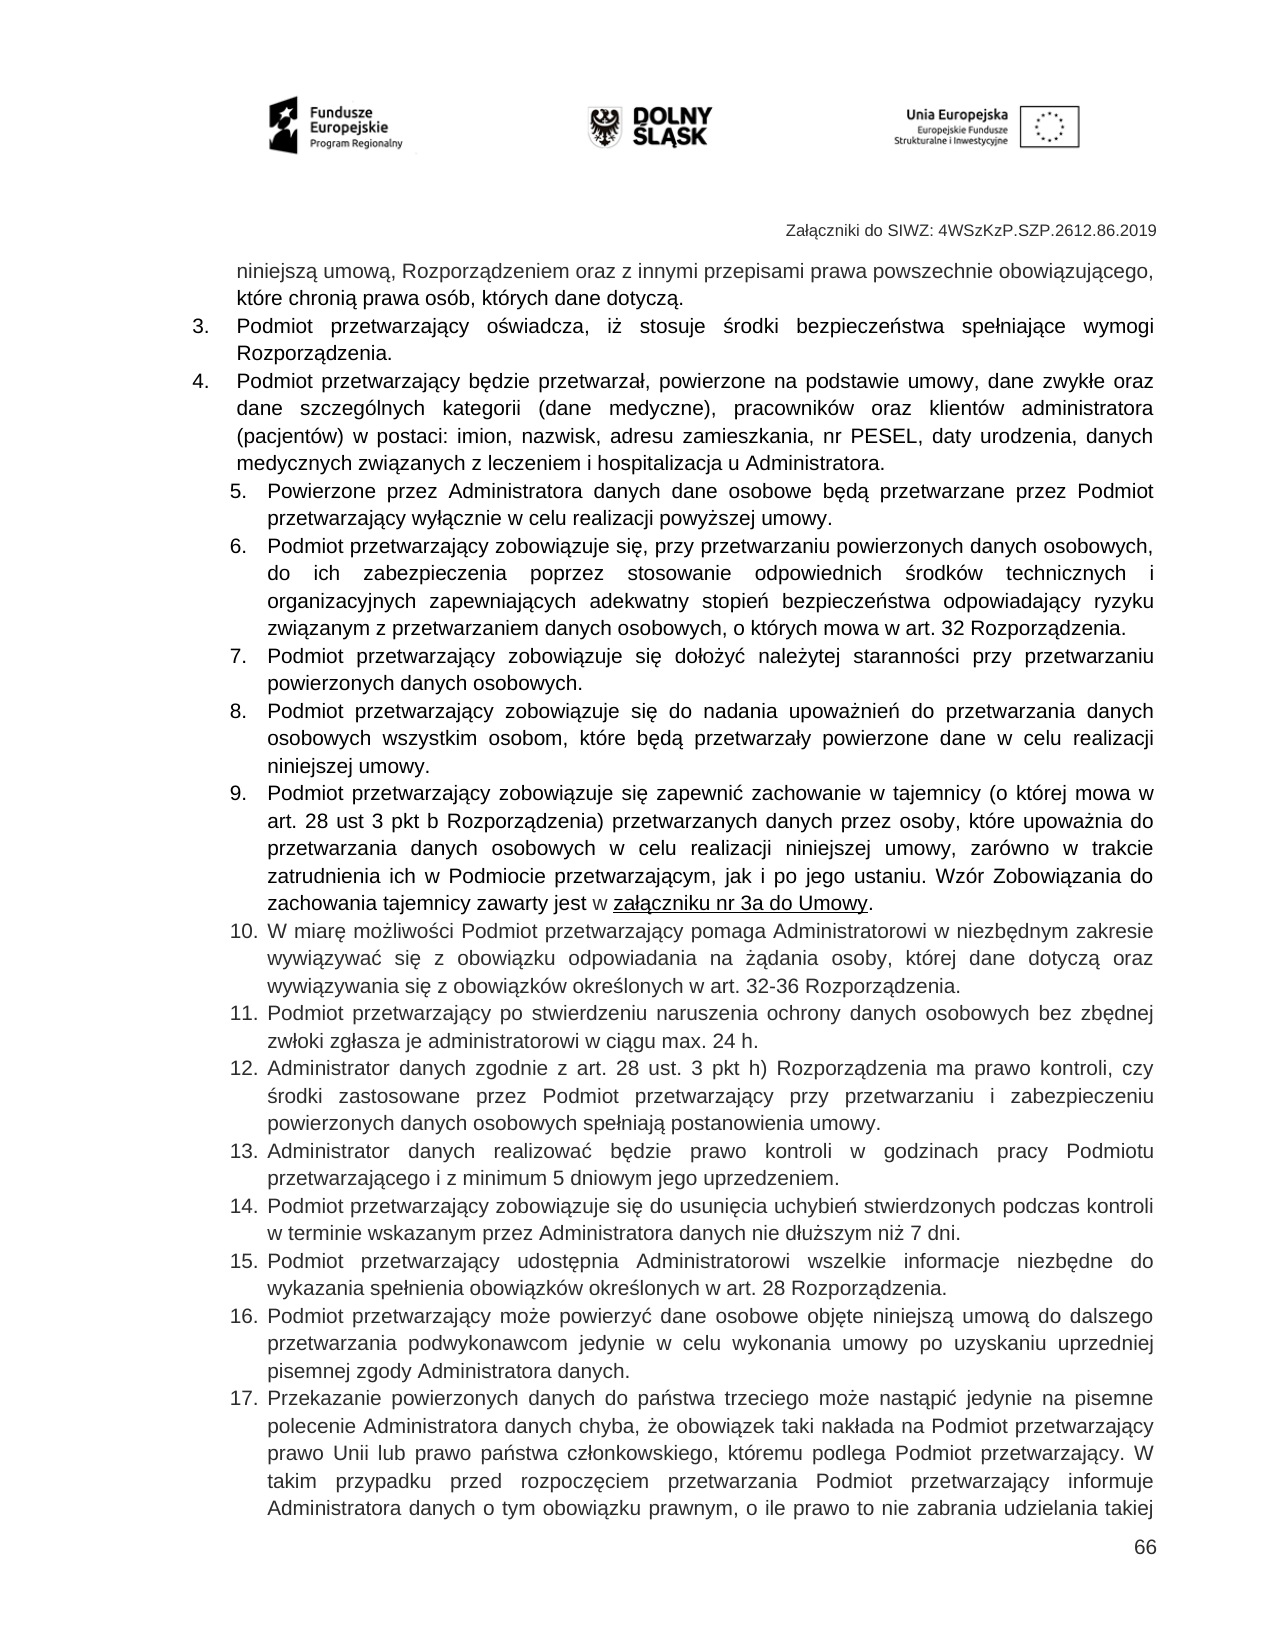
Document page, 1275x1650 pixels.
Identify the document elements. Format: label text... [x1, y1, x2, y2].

list Podmiot przetwarzający zobowiązuje się do usunięcia uchybień stwierdzonych podczas kontroli w terminie wskazanym przez Administratora danych nie dłuższym niż 7 dni. [229, 1194, 1155, 1245]
list Podmiot przetwarzający zobowiązuje się, przy przetwarzaniu powierzonych danych osobowych, do ich zabezpieczenia poprzez stosowanie odpowiednich środków technicznych i organizacyjnych zapewniających adekwatny stopień bezpieczeństwa odpowiadający ryzyku związanym z przetwarzaniem danych osobowych, o których mowa w art. 32 Rozporządzenia. [229, 534, 1155, 640]
list Podmiot przetwarzający zobowiązuje się do nadania upoważnień do przetwarzania danych osobowych wszystkim osobom, które będą przetwarzały powierzone dane w celu realizacji niniejszej umowy. [229, 699, 1155, 778]
list W miarę możliwości Podmiot przetwarzający pomaga Administratorowi w niezbędnym zakresie wywiązywać się z obowiązku odpowiadania na żądania osoby, której dane dotyczą oraz wywiązywania się z obowiązków określonych w art. 32-36 Rozporządzenia. [229, 919, 1155, 998]
list Podmiot przetwarzający po stwierdzeniu naruszenia ochrony danych osobowych bez zbędnej zwłoki zgłasza je administratorowi w ciągu max. 24 h. [229, 1001, 1155, 1053]
list Administrator danych zgodnie z art. 28 ust. 3 pkt h) Rozporządzenia ma prawo kontroli, czy środki zastosowane przez Podmiot przetwarzający przy przetwarzaniu i zabezpieczeniu powierzonych danych osobowych spełniają postanowienia umowy. [229, 1056, 1155, 1135]
list Podmiot przetwarzający udostępnia Administratorowi wszelkie informacje niezbędne do wykazania spełnienia obowiązków określonych w art. 28 Rozporządzenia. [229, 1249, 1155, 1300]
list Podmiot przetwarzający może powierzyć dane osobowe objęte niniejszą umową do dalszego przetwarzania podwykonawcom jedynie w celu wykonania umowy po uzyskaniu uprzedniej pisemnej zgody Administratora danych. [229, 1304, 1155, 1383]
list Podmiot przetwarzający zobowiązuje się dołożyć należytej staranności przy przetwarzaniu powierzonych danych osobowych. [229, 644, 1155, 695]
picture [214, 44, 1135, 203]
list Powierzone przez Administratora danych dane osobowe będą przetwarzane przez Podmiot przetwarzający wyłącznie w celu realizacji powyższej umowy. [229, 479, 1155, 530]
list Podmiot przetwarzający będzie przetwarzał, powierzone na podstawie umowy, dane zwykłe oraz dane szczególnych kategorii (dane medyczne), pracowników oraz klientów administratora (pacjentów) w postaci: imion, nazwisk, adresu zamieszkania, nr PESEL, daty urodzenia, danych medycznych związanych z leczeniem i hospitalizacja u Administratora. [192, 369, 1155, 475]
list Podmiot przetwarzający zobowiązuje się zapewnić zachowanie w tajemnicy (o której mowa w art. 28 ust 3 pkt b Rozporządzenia) przetwarzanych danych przez osoby, które upoważnia do przetwarzania danych osobowych w celu realizacji niniejszej umowy, zarówno w trakcie zatrudnienia ich w Podmiocie przetwarzającym, jak i po jego ustaniu. Wzór Zobowiązania do zachowania tajemnicy zawarty jest w załączniku nr 3a do Umowy. [229, 781, 1155, 915]
list Administrator danych realizować będzie prawo kontroli w godzinach pracy Podmiotu przetwarzającego i z minimum 5 dniowym jego uprzedzeniem. [229, 1139, 1155, 1190]
list Podmiot przetwarzający oświadcza, iż stosuje środki bezpieczeństwa spełniające wymogi Rozporządzenia. [192, 314, 1155, 365]
